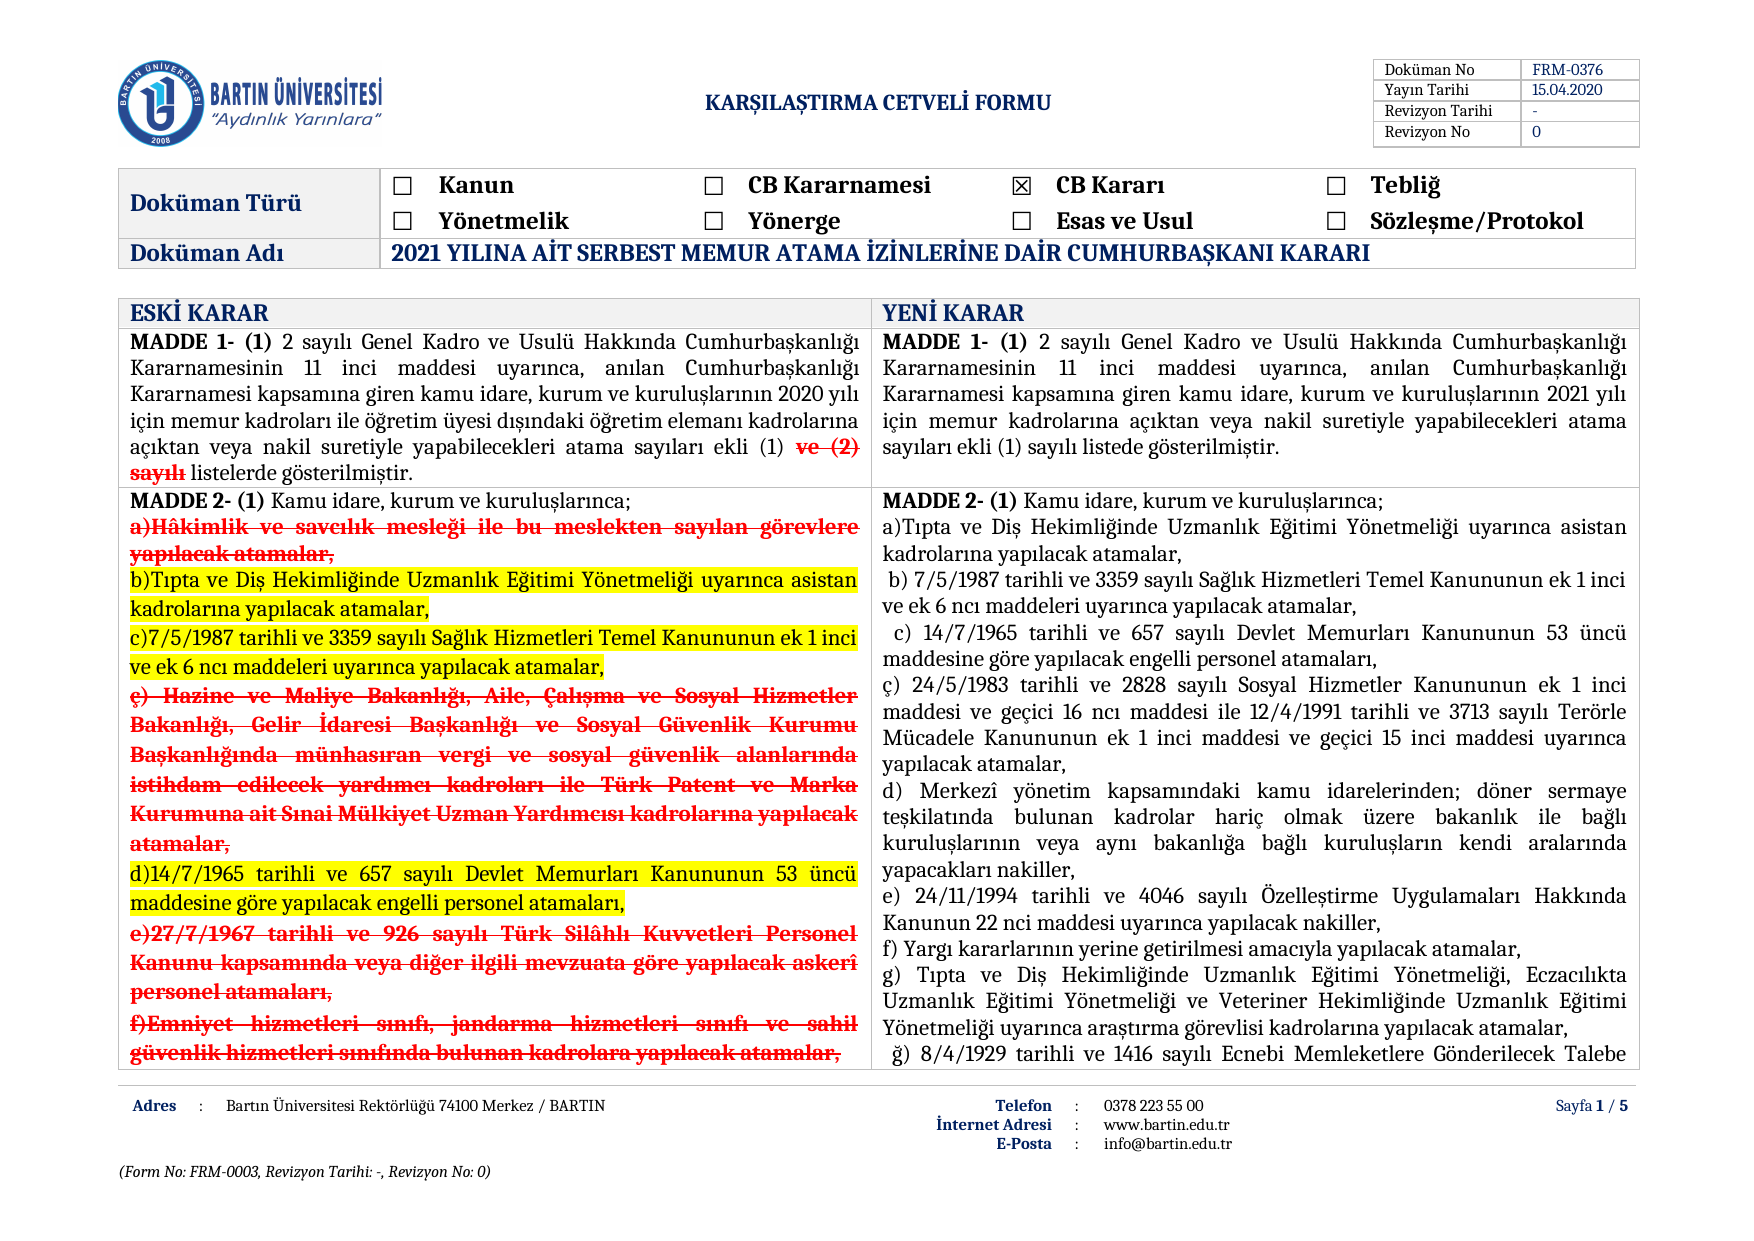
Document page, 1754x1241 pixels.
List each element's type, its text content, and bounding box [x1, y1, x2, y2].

table_cell Doküman Adı [119, 239, 379, 268]
table_header CB Kararı [1045, 169, 1314, 203]
table_header Doküman Türü [119, 169, 379, 238]
table_cell 2021 YILINA AİT SERBEST MEMUR ATAMA İZİNLERİNE DAİR CUMHURBAŞKANI KARARI [381, 239, 1635, 268]
table_cell Esas ve Usul [1045, 203, 1314, 238]
table_cell MADDE 1- (1) 2 sayılı Genel Kadro ve Usulü Hakkında Cumhurbaşkanlığı Kararnamesinin 11 inci maddesi uyarınca, anılan Cumhurbaşkanlığı Kararnamesi kapsamına giren kamu idare, kurum ve kuruluşlarının 2020 yılı için memur kadroları ile öğretim üyesi dışındaki öğretim elemanı kadrolarına açıktan veya nakil suretiyle yapabilecekleri atama sayıları ekli (1) ve (2) sayılı listelerde gösterilmiştir. [119, 329, 871, 487]
table_header Kanun [428, 169, 691, 203]
table_cell Yönetmelik [428, 203, 691, 238]
table_cell Sözleşme/Protokol [1359, 203, 1635, 238]
table_cell MADDE 1- (1) 2 sayılı Genel Kadro ve Usulü Hakkında Cumhurbaşkanlığı Kararnamesinin 11 inci maddesi uyarınca, anılan Cumhurbaşkanlığı Kararnamesi kapsamına giren kamu idare, kurum ve kuruluşlarının 2021 yılı için memur kadrolarına açıktan veya nakil suretiyle yapabilecekleri atama sayıları ekli (1) sayılı listede gösterilmiştir. [872, 329, 1639, 487]
table_cell Yönerge [737, 203, 999, 238]
table_header CB Kararnamesi [737, 169, 999, 203]
picture [118, 60, 382, 147]
table_header Tebliğ [1359, 169, 1635, 203]
table_header YENİ KARAR [872, 299, 1639, 327]
table_header ESKİ KARAR [119, 299, 871, 327]
